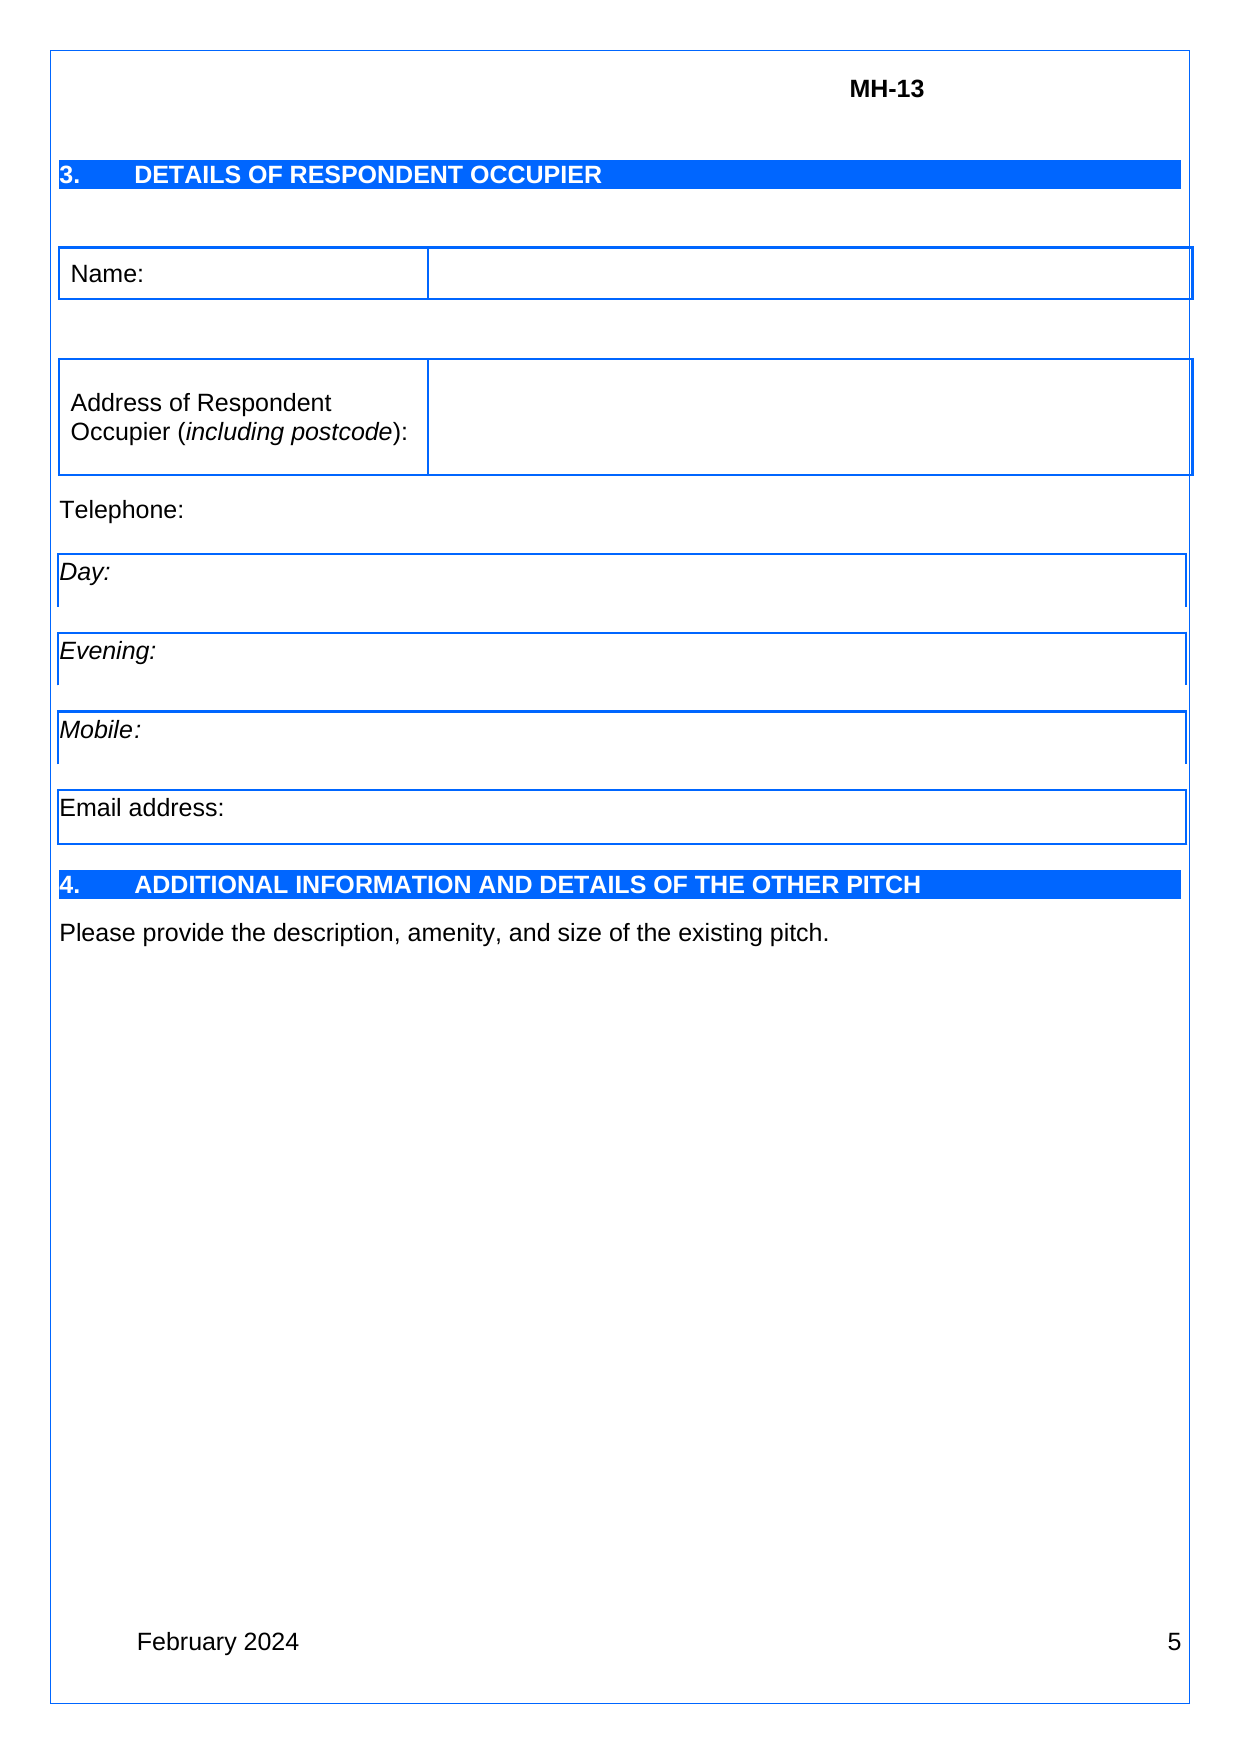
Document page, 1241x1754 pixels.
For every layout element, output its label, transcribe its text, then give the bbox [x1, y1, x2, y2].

table_header Address of Respondent Occupier (including postcode): [60, 360, 427, 474]
text Day: [59, 555, 1185, 607]
text Please provide the description, amenity, and size of the existing pitch. [59, 918, 1181, 947]
table_header [429, 360, 1189, 474]
text Evening: [59, 634, 1185, 685]
text Telephone: [59, 495, 1181, 524]
subtitle 4. ADDITIONAL INFORMATION AND DETAILS OF THE OTHER PITCH [59, 870, 1181, 899]
subtitle 3. DETAILS OF RESPONDENT OCCUPIER [59, 160, 1181, 189]
text Email address: [59, 791, 1185, 843]
text Mobile : [59, 713, 1185, 764]
table_header Name: [60, 249, 427, 298]
table_header [429, 249, 1189, 298]
